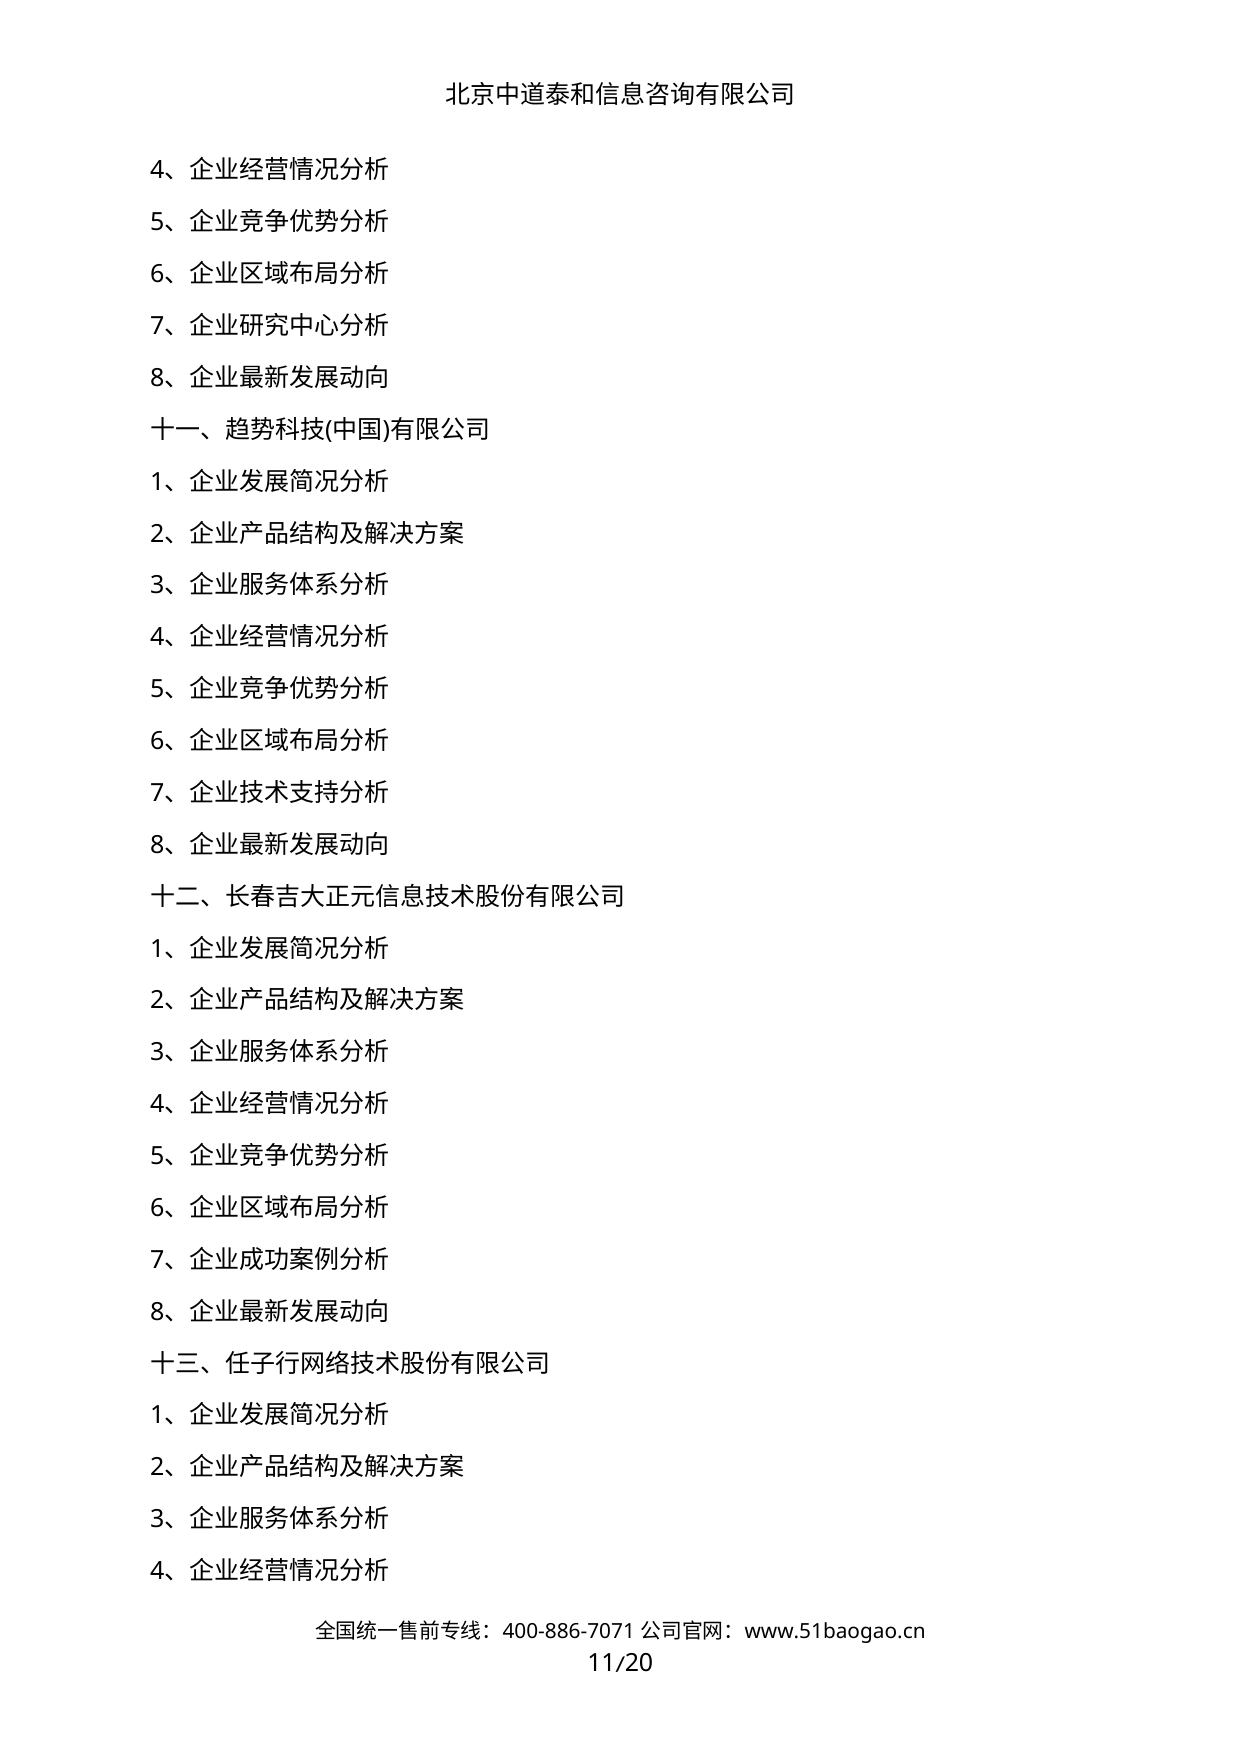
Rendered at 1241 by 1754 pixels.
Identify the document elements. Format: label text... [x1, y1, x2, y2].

text 5、企业竞争优势分析 [150, 202, 1090, 238]
text 4、企业经营情况分析 [150, 150, 1090, 186]
text 3、企业服务体系分析 [150, 1032, 1090, 1068]
text 7、企业技术支持分析 [150, 772, 1090, 809]
text 5、企业竞争优势分析 [150, 1136, 1090, 1172]
text 7、企业成功案例分析 [150, 1239, 1090, 1276]
text 2、企业产品结构及解决方案 [150, 980, 1090, 1016]
text 1、企业发展简况分析 [150, 1395, 1090, 1431]
text 8、企业最新发展动向 [150, 824, 1090, 861]
text 4、企业经营情况分析 [150, 617, 1090, 653]
text 6、企业区域布局分析 [150, 1187, 1090, 1224]
text 4、企业经营情况分析 [150, 1551, 1090, 1587]
text 2、企业产品结构及解决方案 [150, 513, 1090, 549]
text 6、企业区域布局分析 [150, 254, 1090, 290]
text 2、企业产品结构及解决方案 [150, 1447, 1090, 1483]
text 十二、长春吉大正元信息技术股份有限公司 [150, 876, 1090, 912]
text 5、企业竞争优势分析 [150, 669, 1090, 705]
text 3、企业服务体系分析 [150, 1499, 1090, 1535]
text 8、企业最新发展动向 [150, 357, 1090, 394]
text 十三、任子行网络技术股份有限公司 [150, 1343, 1090, 1379]
text 7、企业研究中心分析 [150, 306, 1090, 342]
text 6、企业区域布局分析 [150, 721, 1090, 757]
text 8、企业最新发展动向 [150, 1291, 1090, 1327]
text 4、企业经营情况分析 [150, 1084, 1090, 1120]
text 十一、趋势科技(中国)有限公司 [150, 409, 1090, 446]
text 1、企业发展简况分析 [150, 928, 1090, 964]
text 1、企业发展简况分析 [150, 461, 1090, 497]
text 3、企业服务体系分析 [150, 565, 1090, 601]
